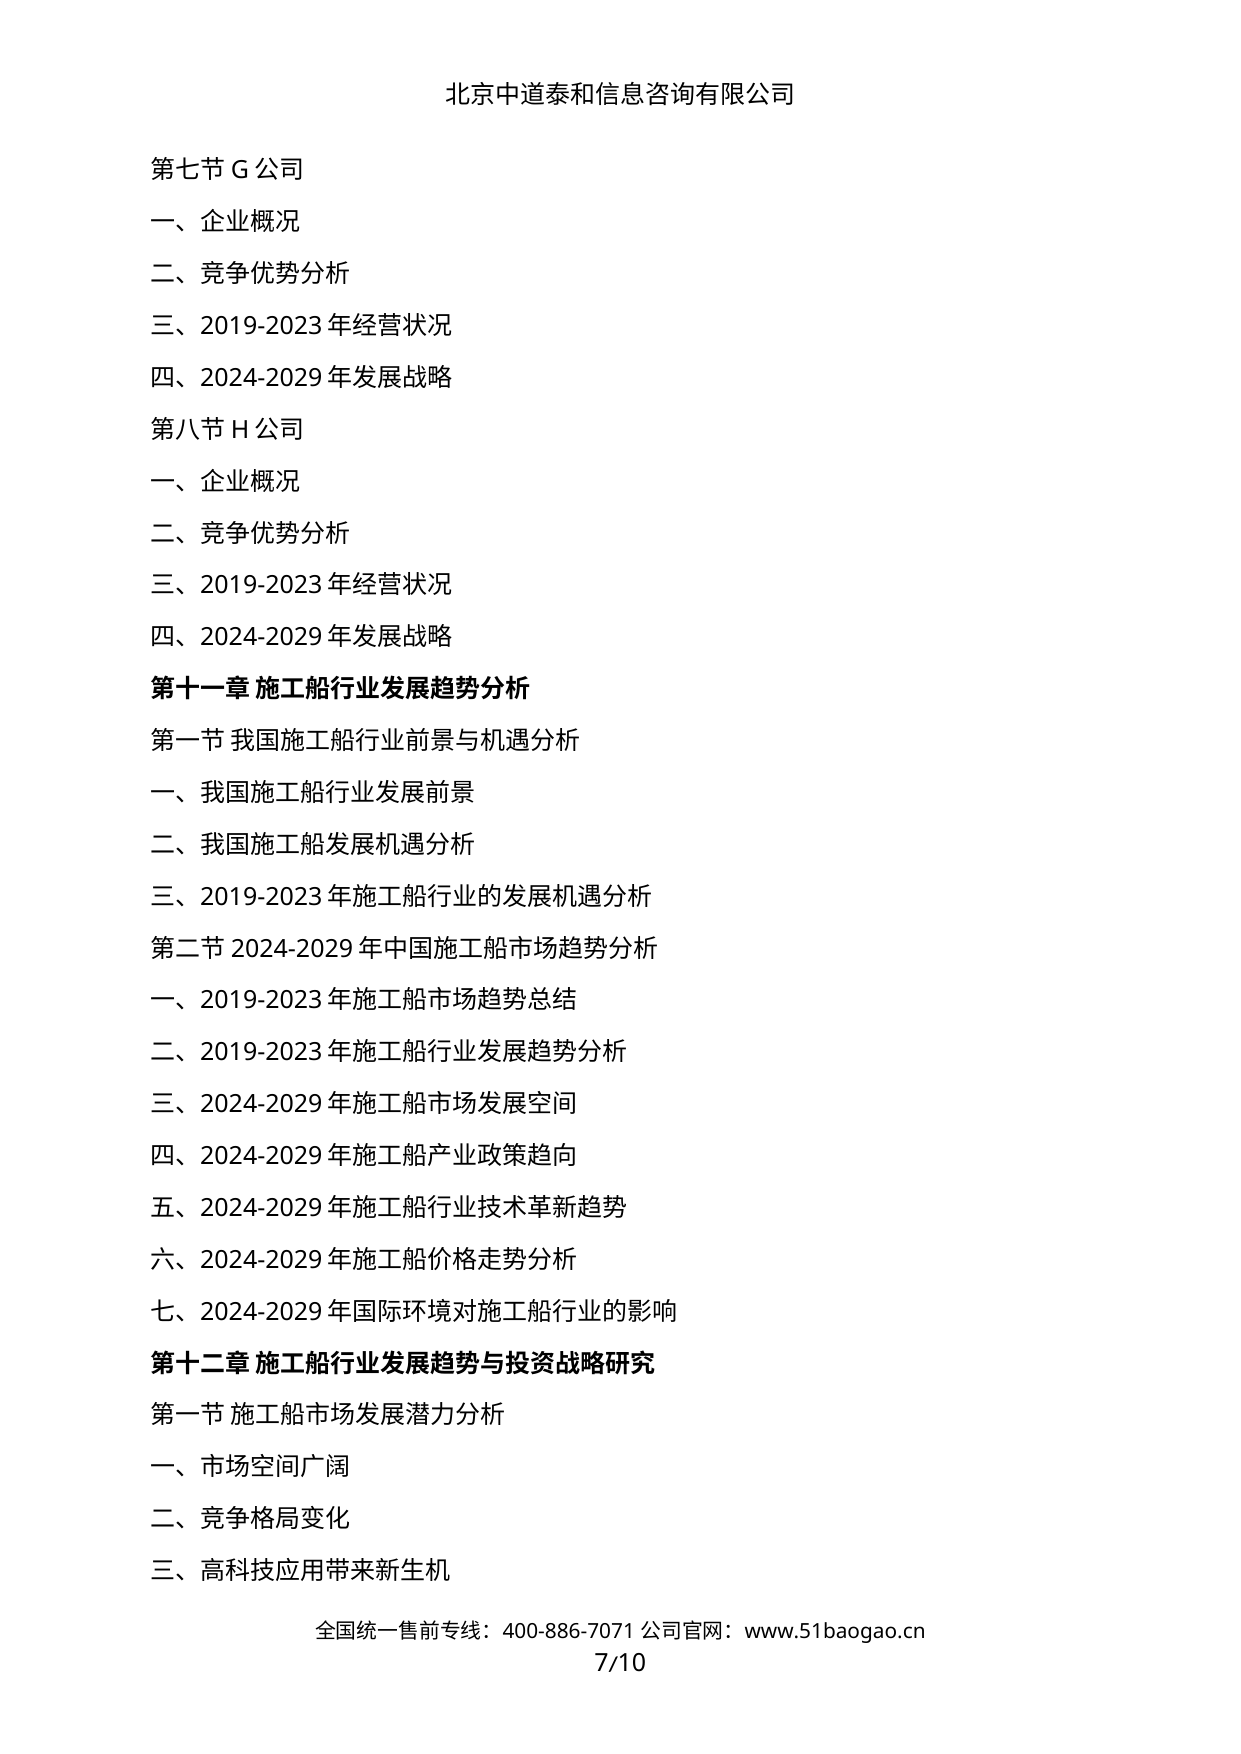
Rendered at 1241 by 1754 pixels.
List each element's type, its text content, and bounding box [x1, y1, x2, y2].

text 二、我国施工船发展机遇分析 [150, 824, 1090, 861]
text 二、竞争格局变化 [150, 1499, 1090, 1535]
text 一、2019-2023年施工船市场趋势总结 [150, 980, 1090, 1016]
text 三、2019-2023年经营状况 [150, 565, 1090, 601]
text 三、高科技应用带来新生机 [150, 1551, 1090, 1587]
text 一、企业概况 [150, 461, 1090, 497]
text 第七节 G公司 [150, 150, 1090, 186]
text 七、2024-2029年国际环境对施工船行业的影响 [150, 1291, 1090, 1327]
text 二、2019-2023年施工船行业发展趋势分析 [150, 1032, 1090, 1068]
text 四、2024-2029年发展战略 [150, 357, 1090, 394]
text 三、2024-2029年施工船市场发展空间 [150, 1084, 1090, 1120]
text 第一节 我国施工船行业前景与机遇分析 [150, 721, 1090, 757]
text 第十二章 施工船行业发展趋势与投资战略研究 [150, 1343, 1090, 1379]
text 第八节 H公司 [150, 409, 1090, 446]
text 六、2024-2029年施工船价格走势分析 [150, 1239, 1090, 1276]
text 一、企业概况 [150, 202, 1090, 238]
text 四、2024-2029年施工船产业政策趋向 [150, 1136, 1090, 1172]
text 一、市场空间广阔 [150, 1447, 1090, 1483]
text 二、竞争优势分析 [150, 513, 1090, 549]
text 五、2024-2029年施工船行业技术革新趋势 [150, 1187, 1090, 1224]
text 二、竞争优势分析 [150, 254, 1090, 290]
text 三、2019-2023年经营状况 [150, 306, 1090, 342]
text 四、2024-2029年发展战略 [150, 617, 1090, 653]
text 第一节 施工船市场发展潜力分析 [150, 1395, 1090, 1431]
text 一、我国施工船行业发展前景 [150, 772, 1090, 809]
text 第二节 2024-2029年中国施工船市场趋势分析 [150, 928, 1090, 964]
text 三、2019-2023年施工船行业的发展机遇分析 [150, 876, 1090, 912]
text 第十一章 施工船行业发展趋势分析 [150, 669, 1090, 705]
